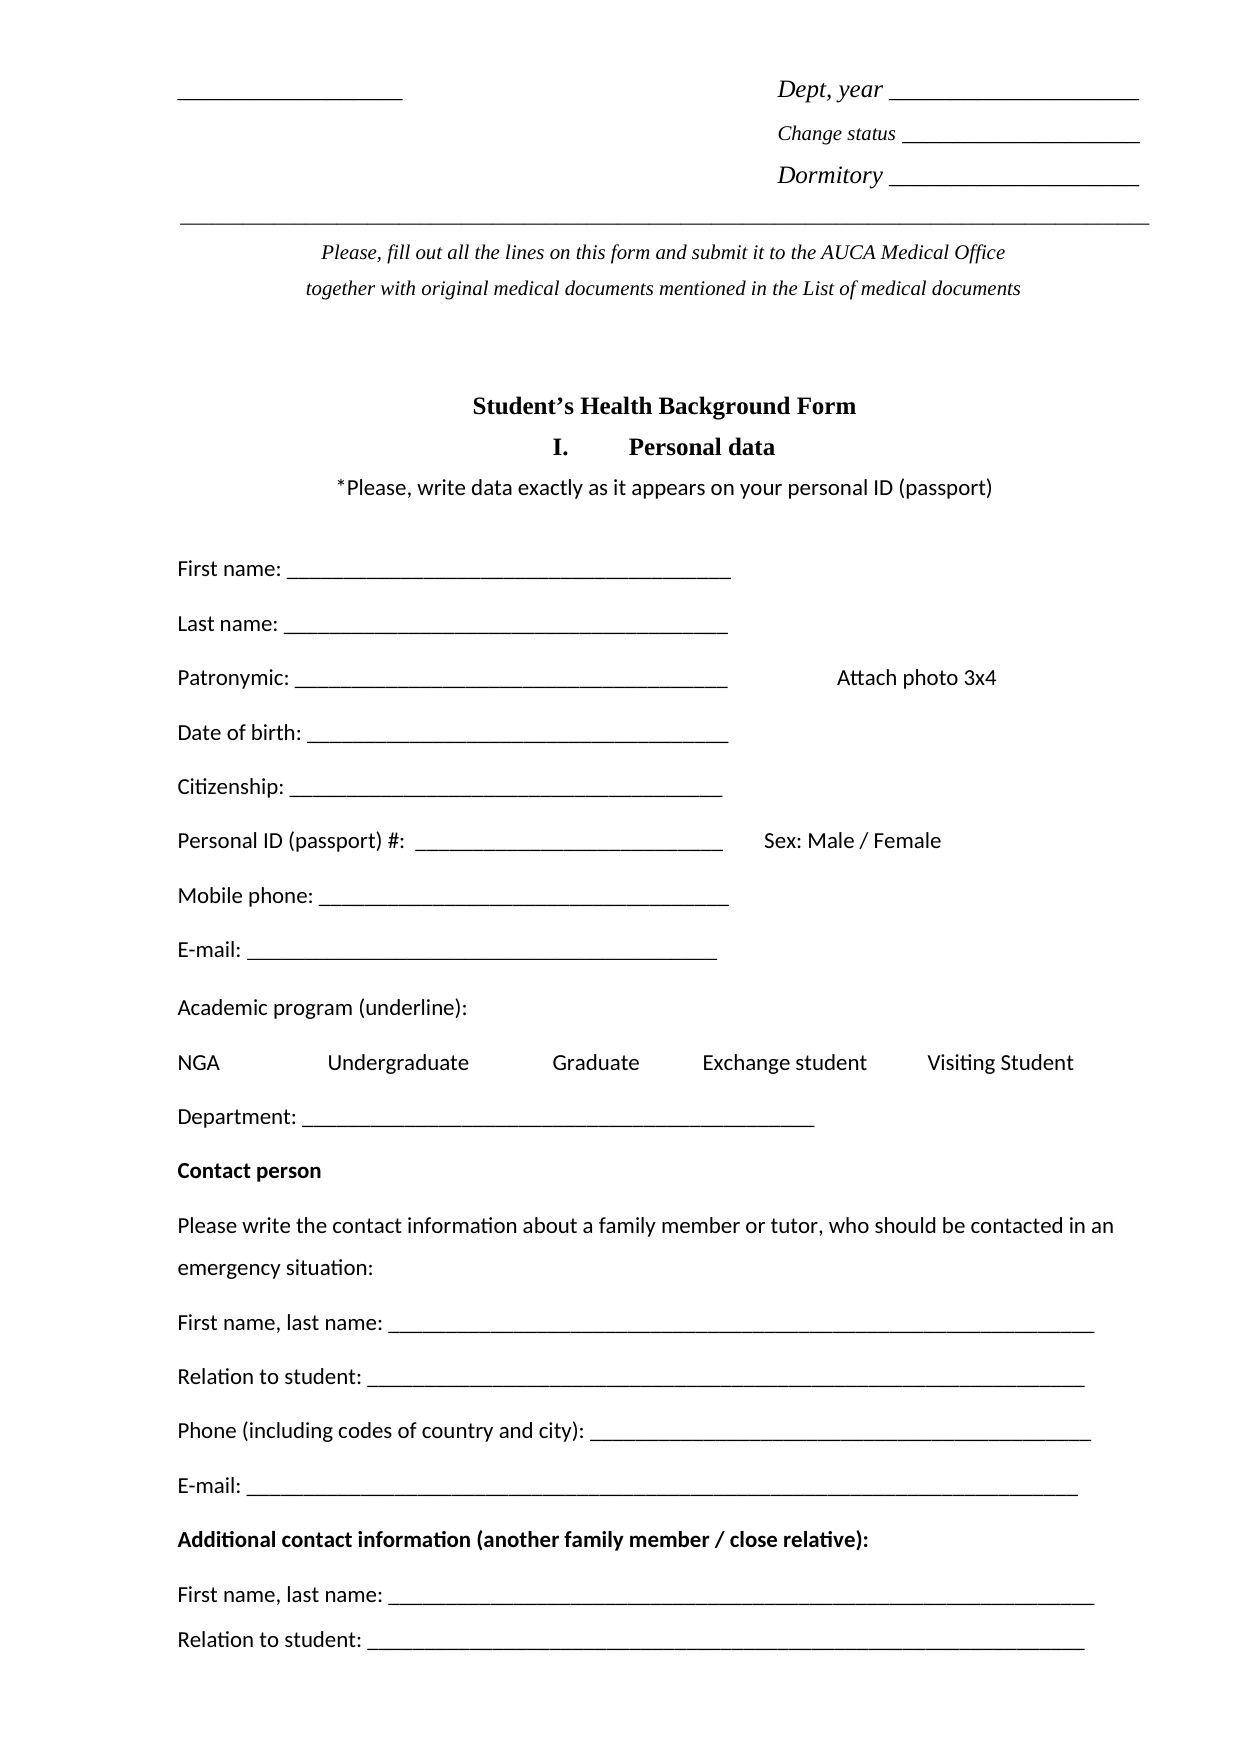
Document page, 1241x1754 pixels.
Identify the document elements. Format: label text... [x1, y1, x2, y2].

text NGA Undergraduate Graduate Exchange student Visiting Student [177, 1048, 1152, 1076]
text Phone (including codes of country and city): ____________________________________________ [177, 1417, 1152, 1444]
text First name, last name: ______________________________________________________________ [177, 1308, 1152, 1336]
list Personal data [176, 432, 1152, 461]
text Last name: _______________________________________ [177, 609, 1152, 637]
text Mobile phone: ____________________________________ [177, 881, 1152, 909]
list Student’s Health Background Form [177, 391, 1152, 419]
text First name, last name: ______________________________________________________________ [177, 1580, 1152, 1608]
text Please write the contact information about a family member or tutor, who should be contacted in an emergency situation: [177, 1211, 1152, 1281]
text E-mail: _________________________________________ [177, 936, 1152, 964]
text Academic program (underline): [177, 993, 1152, 1021]
list Dormitory ____________________ [177, 160, 1152, 189]
text First name: _______________________________________ [177, 554, 1152, 582]
text Patronymic: ______________________________________ Attach photo 3x4 [177, 663, 1152, 691]
text Relation to student: _______________________________________________________________ [177, 1625, 1152, 1653]
text Department: _____________________________________________ [177, 1102, 1152, 1130]
text Additional contact information (another family member / close relative): [177, 1526, 1152, 1553]
list together with original medical documents mentioned in the List of medical documents [177, 276, 1152, 300]
list _____________________________________________________________________________________________ [177, 203, 1152, 227]
list Please, fill out all the lines on this form and submit it to the AUCA Medical Office [177, 240, 1152, 264]
text Contact person [177, 1157, 1152, 1185]
text Citizenship: ______________________________________ [177, 772, 1152, 800]
text Personal ID (passport) #: ___________________________ Sex: Male / Female [177, 827, 1152, 855]
text Relation to student: _______________________________________________________________ [177, 1362, 1152, 1390]
text Date of birth: _____________________________________ [177, 718, 1152, 746]
text E-mail: _________________________________________________________________________ [177, 1471, 1152, 1499]
list __________________ Dept, year ____________________ [177, 74, 1152, 103]
text *Please, write data exactly as it appears on your personal ID (passport) [177, 473, 1152, 501]
list Change status ___________________ [177, 117, 1152, 146]
